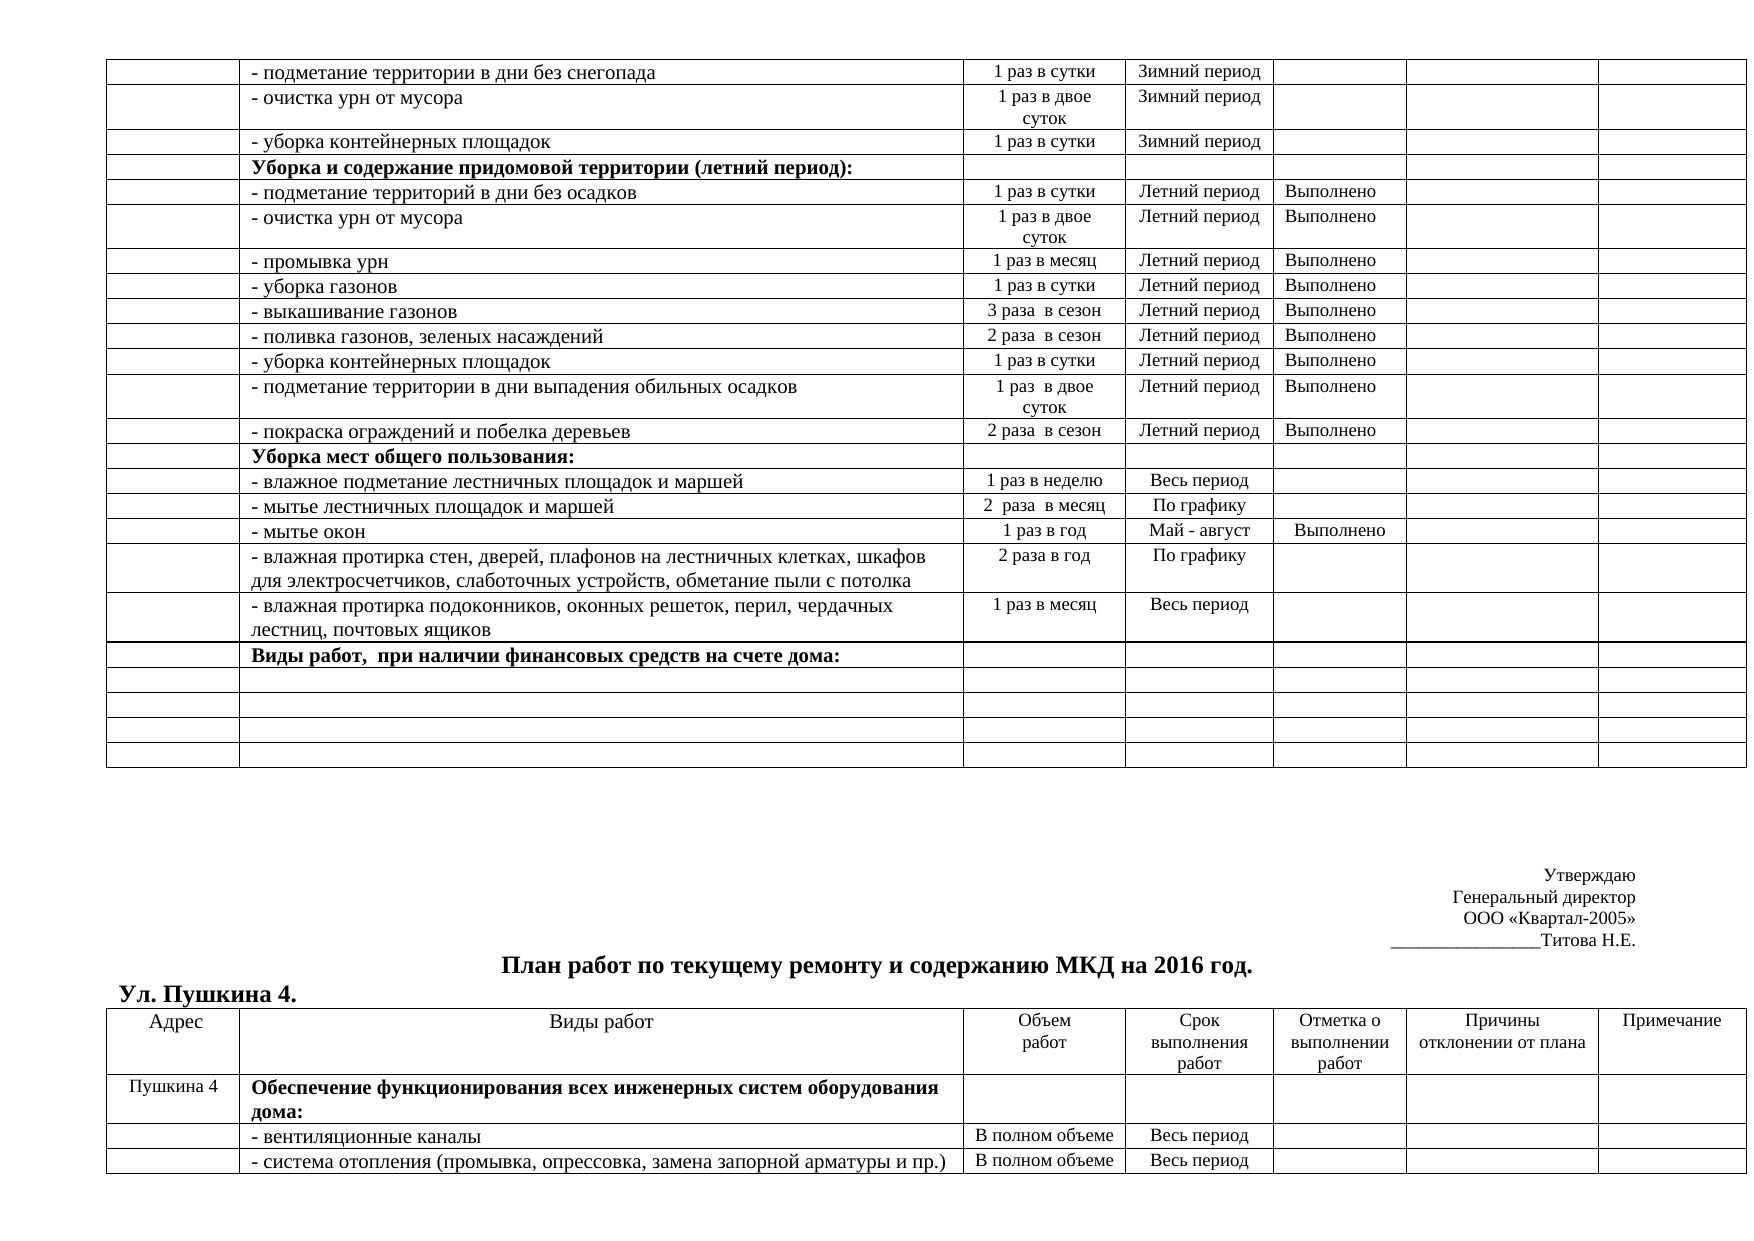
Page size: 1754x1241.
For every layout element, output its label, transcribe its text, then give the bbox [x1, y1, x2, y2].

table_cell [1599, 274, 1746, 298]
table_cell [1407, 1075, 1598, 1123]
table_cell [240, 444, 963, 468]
text ________________Титова Н.Е. [118, 929, 1636, 950]
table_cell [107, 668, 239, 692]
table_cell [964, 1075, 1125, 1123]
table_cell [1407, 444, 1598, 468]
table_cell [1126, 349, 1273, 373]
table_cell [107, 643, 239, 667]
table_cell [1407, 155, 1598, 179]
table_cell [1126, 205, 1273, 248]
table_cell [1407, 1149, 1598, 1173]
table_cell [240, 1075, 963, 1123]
text План работ по текущему ремонту и содержанию МКД на 2016 год. [118, 950, 1636, 979]
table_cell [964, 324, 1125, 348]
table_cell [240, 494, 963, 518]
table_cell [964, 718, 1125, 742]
text ООО «Квартал-2005» [118, 907, 1636, 929]
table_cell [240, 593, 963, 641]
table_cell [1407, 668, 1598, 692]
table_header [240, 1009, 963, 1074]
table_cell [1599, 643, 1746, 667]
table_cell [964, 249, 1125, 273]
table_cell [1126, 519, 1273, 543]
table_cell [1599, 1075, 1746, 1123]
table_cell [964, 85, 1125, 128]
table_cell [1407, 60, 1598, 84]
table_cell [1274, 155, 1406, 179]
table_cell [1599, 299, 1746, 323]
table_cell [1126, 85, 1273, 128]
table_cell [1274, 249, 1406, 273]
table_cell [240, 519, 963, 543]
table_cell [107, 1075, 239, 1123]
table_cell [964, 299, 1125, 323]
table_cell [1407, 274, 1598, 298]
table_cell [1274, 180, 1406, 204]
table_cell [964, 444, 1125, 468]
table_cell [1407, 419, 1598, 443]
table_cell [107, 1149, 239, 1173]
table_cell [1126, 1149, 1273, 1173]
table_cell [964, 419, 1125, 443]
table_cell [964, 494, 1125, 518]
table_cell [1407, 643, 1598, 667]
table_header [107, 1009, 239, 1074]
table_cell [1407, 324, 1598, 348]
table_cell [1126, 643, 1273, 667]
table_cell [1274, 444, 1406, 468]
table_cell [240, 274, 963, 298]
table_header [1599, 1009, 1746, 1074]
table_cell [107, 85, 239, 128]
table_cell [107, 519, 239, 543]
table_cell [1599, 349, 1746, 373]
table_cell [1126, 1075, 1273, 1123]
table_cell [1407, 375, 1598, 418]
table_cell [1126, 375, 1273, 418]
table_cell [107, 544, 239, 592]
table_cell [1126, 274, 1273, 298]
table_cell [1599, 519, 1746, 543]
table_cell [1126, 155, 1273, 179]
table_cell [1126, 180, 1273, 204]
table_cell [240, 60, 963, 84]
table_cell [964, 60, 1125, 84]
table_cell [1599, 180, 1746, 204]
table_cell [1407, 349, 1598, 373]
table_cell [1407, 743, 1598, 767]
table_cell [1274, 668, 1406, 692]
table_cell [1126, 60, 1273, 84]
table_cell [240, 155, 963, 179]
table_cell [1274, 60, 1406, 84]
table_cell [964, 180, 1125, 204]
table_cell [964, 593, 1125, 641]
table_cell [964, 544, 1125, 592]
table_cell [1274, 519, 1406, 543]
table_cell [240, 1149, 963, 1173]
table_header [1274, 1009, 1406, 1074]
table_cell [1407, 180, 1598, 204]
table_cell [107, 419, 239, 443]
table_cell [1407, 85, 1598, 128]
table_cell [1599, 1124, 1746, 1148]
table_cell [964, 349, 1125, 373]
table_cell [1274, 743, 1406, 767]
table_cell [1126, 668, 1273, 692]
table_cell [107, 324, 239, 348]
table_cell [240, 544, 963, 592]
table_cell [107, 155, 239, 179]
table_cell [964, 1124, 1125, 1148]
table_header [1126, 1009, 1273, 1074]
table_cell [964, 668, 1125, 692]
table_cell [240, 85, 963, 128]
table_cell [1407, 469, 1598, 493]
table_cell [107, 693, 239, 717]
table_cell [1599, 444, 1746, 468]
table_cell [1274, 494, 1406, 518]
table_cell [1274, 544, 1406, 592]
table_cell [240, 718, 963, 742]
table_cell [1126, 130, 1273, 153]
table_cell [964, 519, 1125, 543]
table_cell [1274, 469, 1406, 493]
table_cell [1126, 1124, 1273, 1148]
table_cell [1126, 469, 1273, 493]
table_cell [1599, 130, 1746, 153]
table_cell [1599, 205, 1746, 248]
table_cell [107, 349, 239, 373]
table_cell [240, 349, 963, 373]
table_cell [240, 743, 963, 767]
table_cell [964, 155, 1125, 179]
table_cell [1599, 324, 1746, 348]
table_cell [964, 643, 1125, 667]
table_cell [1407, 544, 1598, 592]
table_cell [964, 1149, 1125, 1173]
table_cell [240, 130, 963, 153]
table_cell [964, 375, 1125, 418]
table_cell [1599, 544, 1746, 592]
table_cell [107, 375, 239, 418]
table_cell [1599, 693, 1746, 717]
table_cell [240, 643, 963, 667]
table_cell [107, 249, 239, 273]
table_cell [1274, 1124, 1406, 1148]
text Ул. Пушкина 4. [118, 979, 1636, 1008]
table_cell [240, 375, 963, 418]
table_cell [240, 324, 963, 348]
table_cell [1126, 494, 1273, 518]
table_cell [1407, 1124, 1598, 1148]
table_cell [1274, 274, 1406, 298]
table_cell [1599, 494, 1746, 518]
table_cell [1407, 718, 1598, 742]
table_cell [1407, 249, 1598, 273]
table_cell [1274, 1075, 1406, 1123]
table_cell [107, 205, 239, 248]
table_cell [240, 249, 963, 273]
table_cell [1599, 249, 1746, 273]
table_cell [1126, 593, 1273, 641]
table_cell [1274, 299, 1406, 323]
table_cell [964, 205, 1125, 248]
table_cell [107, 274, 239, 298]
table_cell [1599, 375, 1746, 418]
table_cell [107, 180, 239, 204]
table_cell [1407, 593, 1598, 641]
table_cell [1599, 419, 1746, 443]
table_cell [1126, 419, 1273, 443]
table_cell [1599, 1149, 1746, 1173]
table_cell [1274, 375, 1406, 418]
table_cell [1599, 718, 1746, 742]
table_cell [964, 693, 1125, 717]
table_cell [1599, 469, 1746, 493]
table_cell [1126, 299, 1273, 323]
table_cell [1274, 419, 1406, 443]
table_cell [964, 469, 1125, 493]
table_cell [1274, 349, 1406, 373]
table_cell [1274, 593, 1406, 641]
text Генеральный директор [118, 886, 1636, 907]
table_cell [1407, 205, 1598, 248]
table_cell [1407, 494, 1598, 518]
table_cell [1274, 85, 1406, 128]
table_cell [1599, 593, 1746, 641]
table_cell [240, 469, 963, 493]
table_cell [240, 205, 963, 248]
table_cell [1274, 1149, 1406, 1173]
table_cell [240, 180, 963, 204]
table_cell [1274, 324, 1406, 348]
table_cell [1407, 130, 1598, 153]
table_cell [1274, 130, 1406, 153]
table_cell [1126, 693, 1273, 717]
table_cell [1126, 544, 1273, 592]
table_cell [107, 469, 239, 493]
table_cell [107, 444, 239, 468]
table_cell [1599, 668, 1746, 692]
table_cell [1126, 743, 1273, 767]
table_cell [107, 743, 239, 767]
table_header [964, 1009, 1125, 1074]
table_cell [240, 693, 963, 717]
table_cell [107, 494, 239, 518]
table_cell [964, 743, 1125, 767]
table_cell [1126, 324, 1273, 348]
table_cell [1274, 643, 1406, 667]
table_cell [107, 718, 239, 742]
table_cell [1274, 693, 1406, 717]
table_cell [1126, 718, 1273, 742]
text Утверждаю [118, 864, 1636, 886]
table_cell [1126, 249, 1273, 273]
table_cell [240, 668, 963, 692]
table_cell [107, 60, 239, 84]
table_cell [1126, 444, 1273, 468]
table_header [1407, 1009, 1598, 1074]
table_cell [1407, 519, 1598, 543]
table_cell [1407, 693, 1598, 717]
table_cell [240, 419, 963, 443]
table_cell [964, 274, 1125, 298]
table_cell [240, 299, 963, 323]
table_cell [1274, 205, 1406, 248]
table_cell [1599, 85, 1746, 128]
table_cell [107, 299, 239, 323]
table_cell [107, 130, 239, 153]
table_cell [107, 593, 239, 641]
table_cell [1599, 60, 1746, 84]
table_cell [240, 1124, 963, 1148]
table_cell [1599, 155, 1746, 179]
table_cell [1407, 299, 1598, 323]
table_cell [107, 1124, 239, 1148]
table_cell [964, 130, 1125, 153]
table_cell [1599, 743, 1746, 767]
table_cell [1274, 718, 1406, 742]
